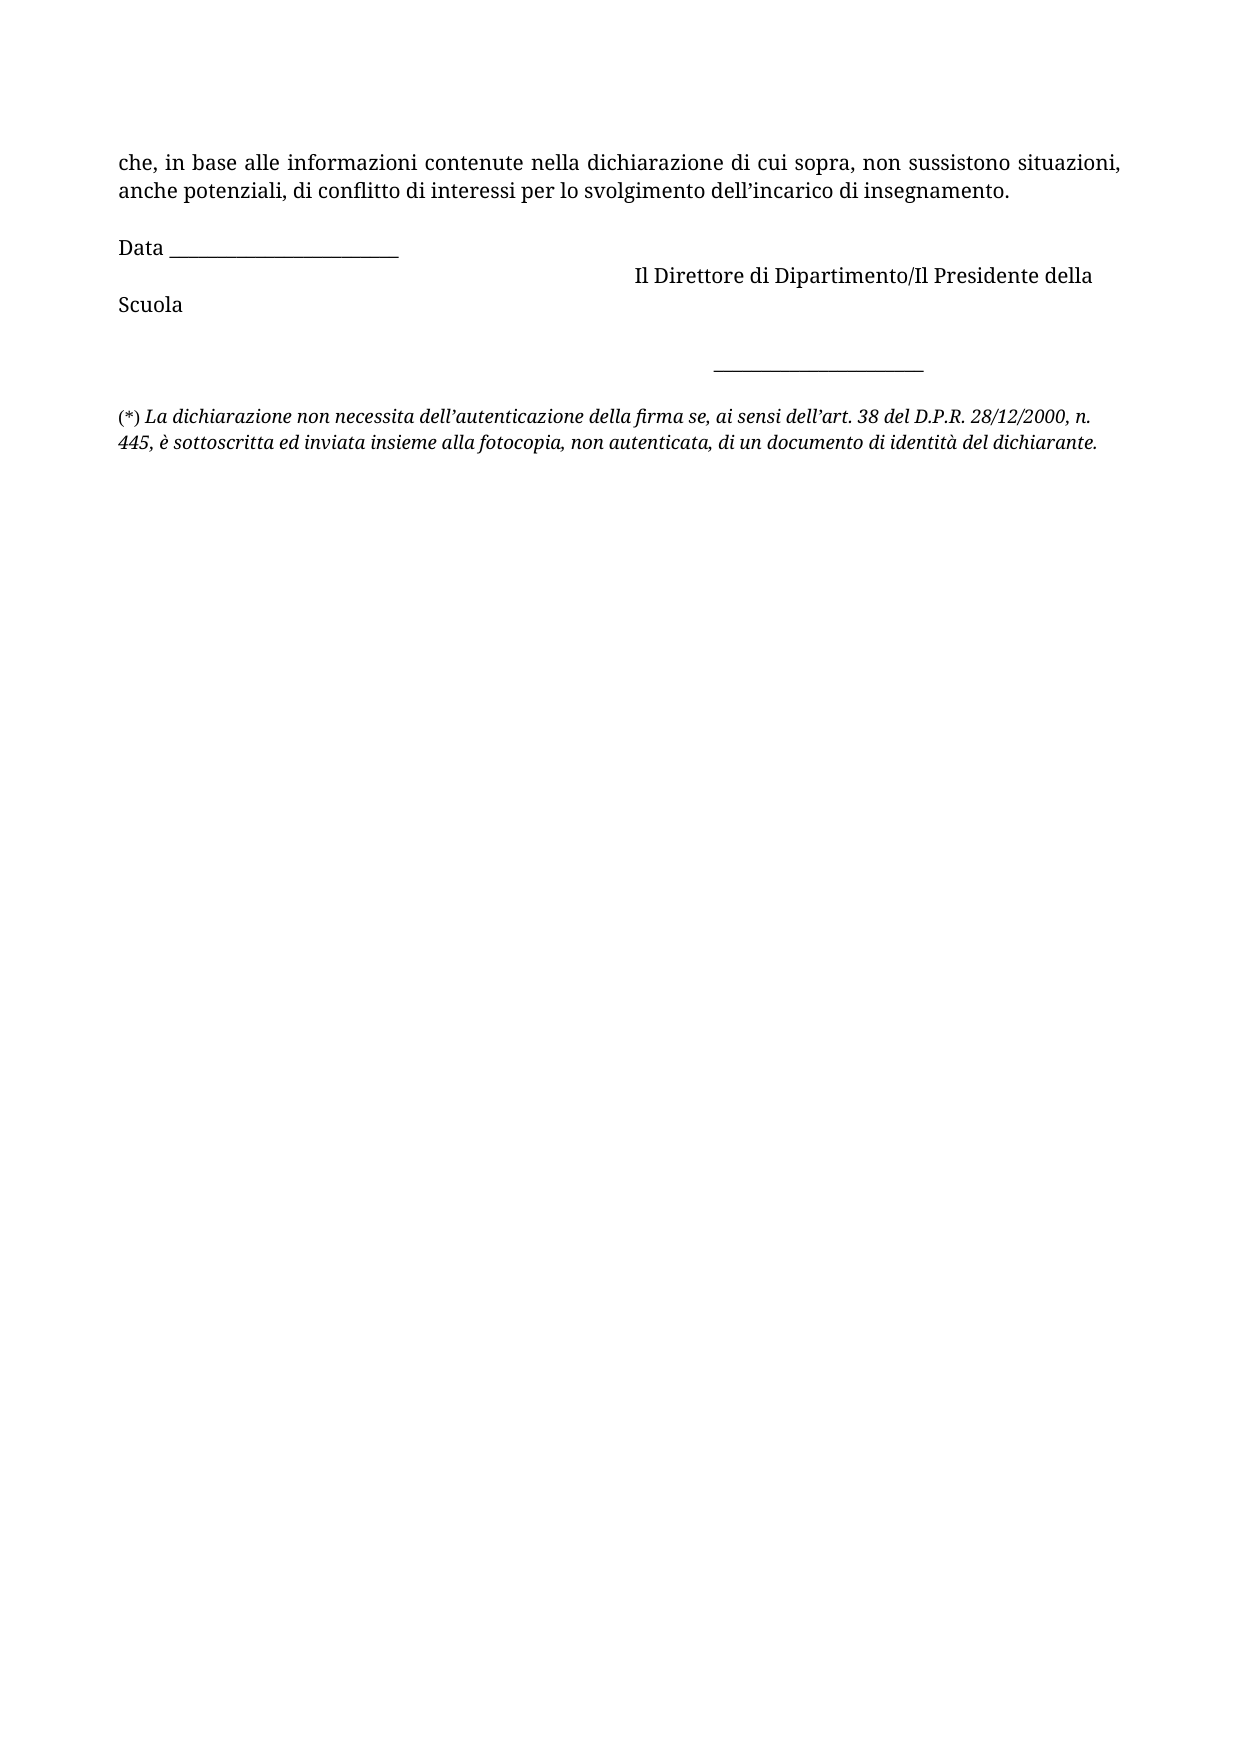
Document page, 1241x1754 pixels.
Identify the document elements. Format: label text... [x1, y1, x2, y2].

text (*) La dichiarazione non necessita dell’autenticazione della firma se, ai sensi dell’art. 38 del D.P.R. 28/12/2000, n. 445, è sottoscritta ed inviata insieme alla fotocopia, non autenticata, di un documento di identità del dichiarante. [118, 404, 1122, 455]
text ______________________ [118, 318, 1122, 404]
text Data ________________________ [118, 233, 1122, 261]
text che, in base alle informazioni contenute nella dichiarazione di cui sopra, non sussistono situazioni, anche potenziali, di conflitto di interessi per lo svolgimento dell’incarico di insegnamento. [118, 148, 1122, 204]
text Il Direttore di Dipartimento/Il Presidente della Scuola [118, 261, 1122, 318]
